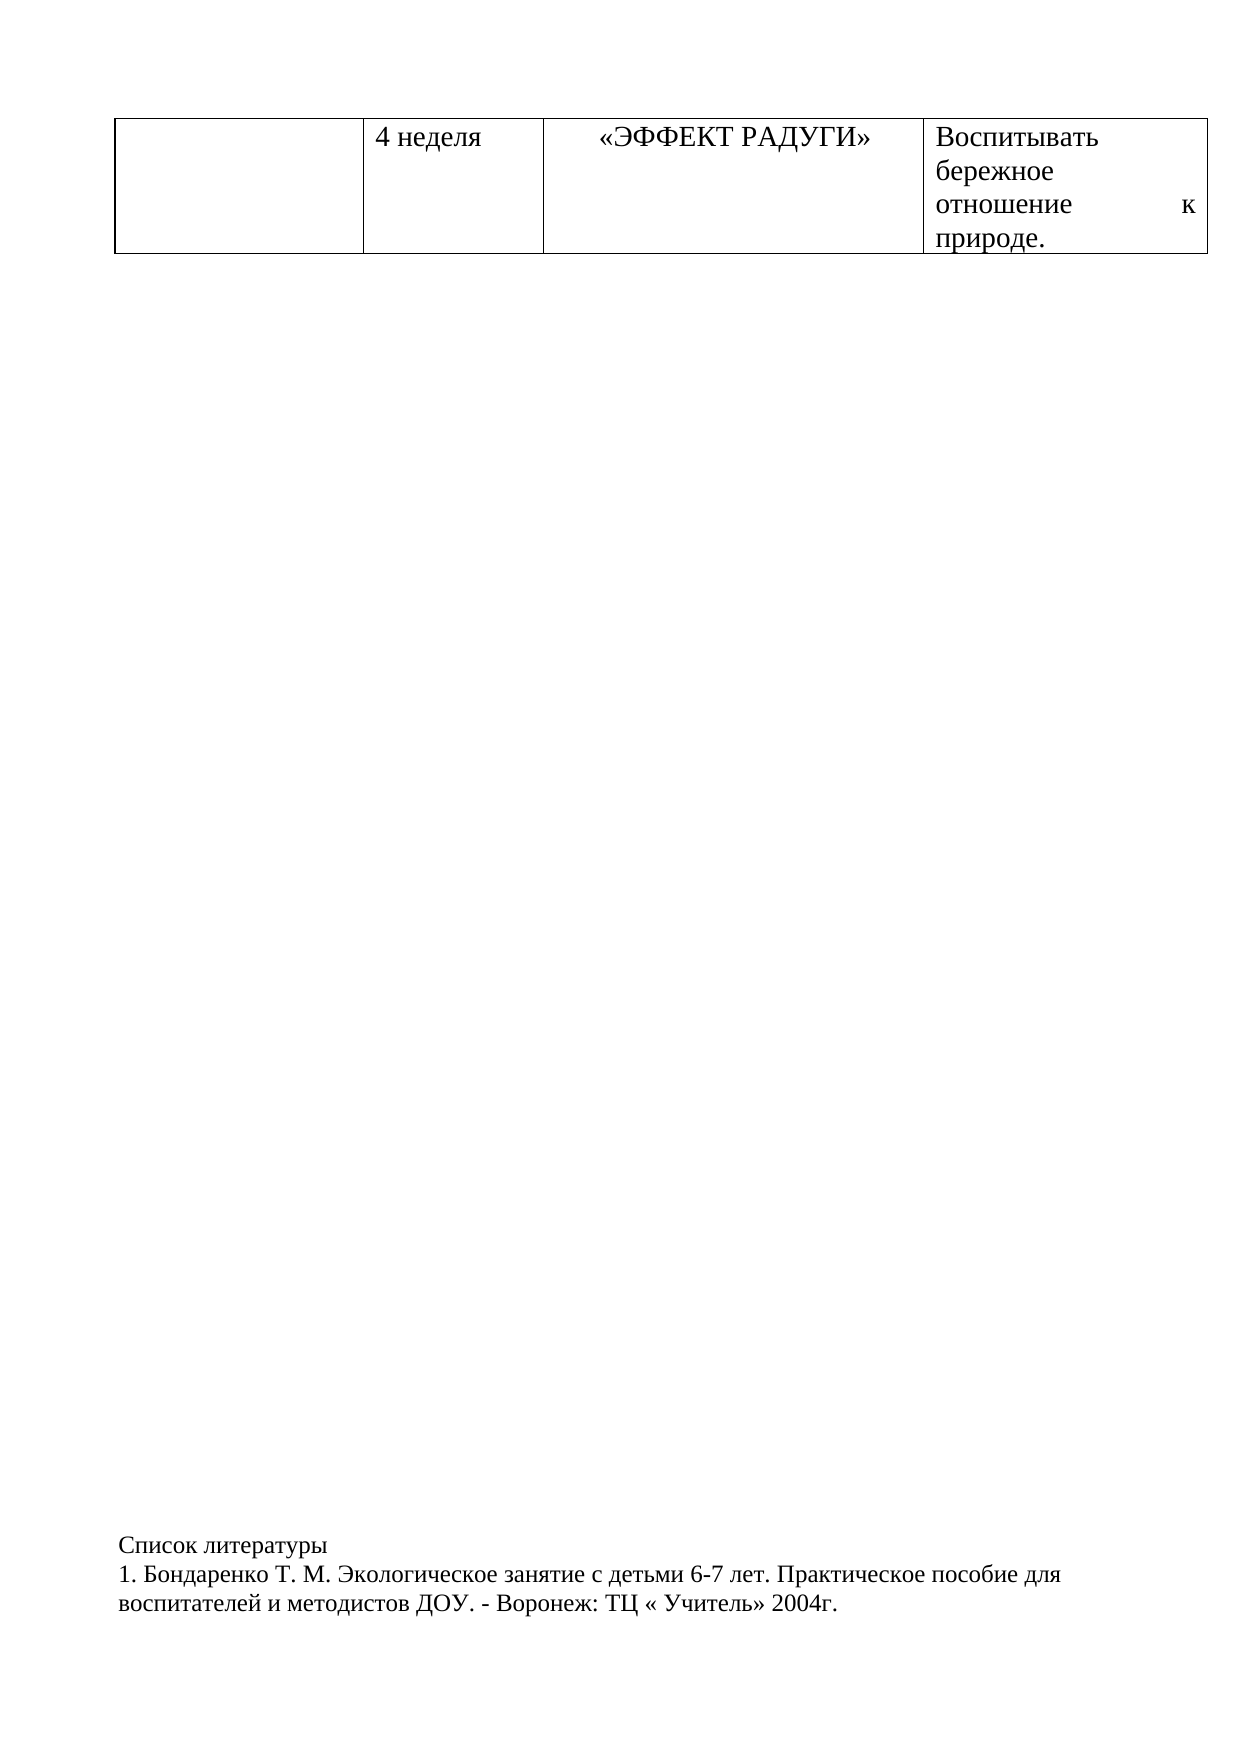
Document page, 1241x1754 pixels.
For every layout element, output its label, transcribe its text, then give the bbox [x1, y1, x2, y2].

table_cell «ЭФФЕКТ РАДУГИ» [544, 119, 923, 253]
text 1. Бондаренко Т. М. Экологическое занятие с детьми 6-7 лет. Практическое пособие для воспитателей и методистов ДОУ. - Воронеж: ТЦ « Учитель» 2004г. [118, 1559, 1152, 1617]
table_cell 4 неделя [364, 119, 543, 253]
table_cell Воспитывать бережное отношение к природе. [924, 119, 1207, 253]
table_cell [116, 119, 363, 253]
text Список литературы [118, 1530, 1152, 1559]
